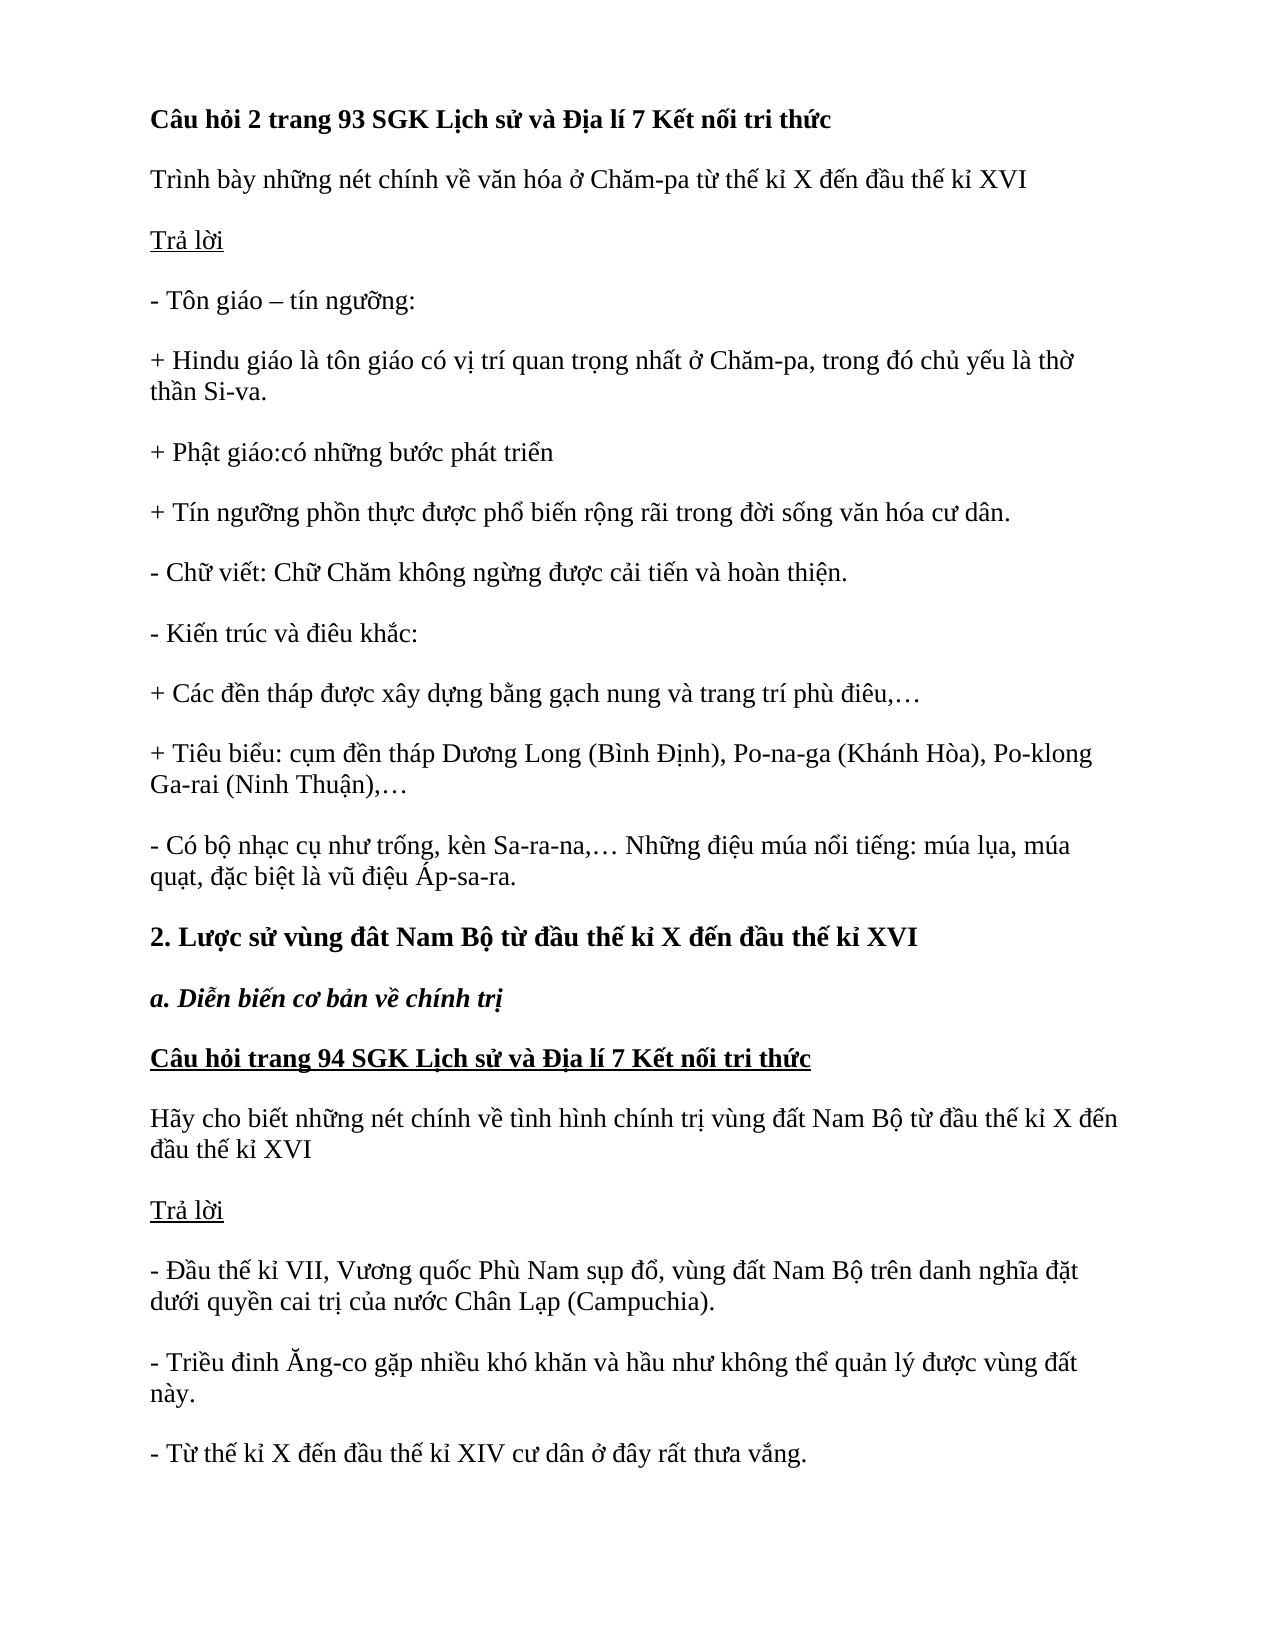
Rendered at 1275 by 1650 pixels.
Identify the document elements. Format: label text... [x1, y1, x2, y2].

text + Tín ngưỡng phồn thực được phổ biến rộng rãi trong đời sống văn hóa cư dân. [150, 496, 1125, 527]
text - Triều đinh Ăng-co gặp nhiều khó khăn và hầu như không thể quản lý được vùng đất này. [150, 1346, 1125, 1408]
text + Phật giáo:có những bước phát triển [150, 436, 1125, 467]
text - Tôn giáo – tín ngưỡng: [150, 284, 1125, 315]
text - Kiến trúc và điêu khắc: [150, 617, 1125, 648]
subtitle 2. Lược sử vùng đât Nam Bộ từ đầu thế kỉ X đến đầu thế kỉ XVI [150, 920, 1125, 953]
text a. Diễn biến cơ bản về chính trị [150, 982, 1125, 1013]
text Hãy cho biết những nét chính về tình hình chính trị vùng đất Nam Bộ từ đầu thế kỉ X đến đầu thế kỉ XVI [150, 1102, 1125, 1165]
text - Từ thế kỉ X đến đầu thế kỉ XIV cư dân ở đây rất thưa vắng. [150, 1437, 1125, 1468]
text + Tiêu biểu: cụm đền tháp Dương Long (Bình Định), Po-na-ga (Khánh Hòa), Po-klong Ga-rai (Ninh Thuận),… [150, 737, 1125, 800]
text - Có bộ nhạc cụ như trống, kèn Sa-ra-na,… Những điệu múa nổi tiếng: múa lụa, múa quạt, đặc biệt là vũ điệu Áp-sa-ra. [150, 829, 1125, 891]
text Trả lời [150, 224, 1125, 255]
text Câu hỏi trang 94 SGK Lịch sử và Địa lí 7 Kết nối tri thức [150, 1042, 1125, 1073]
text - Chữ viết: Chữ Chăm không ngừng được cải tiến và hoàn thiện. [150, 556, 1125, 588]
text Trả lời [150, 1194, 1125, 1225]
text + Các đền tháp được xây dựng bằng gạch nung và trang trí phù điêu,… [150, 677, 1125, 708]
text - Đầu thế kỉ VII, Vương quốc Phù Nam sụp đổ, vùng đất Nam Bộ trên danh nghĩa đặt dưới quyền cai trị của nước Chân Lạp (Campuchia). [150, 1254, 1125, 1317]
text Trình bày những nét chính về văn hóa ở Chăm-pa từ thế kỉ X đến đầu thế kỉ XVI [150, 163, 1125, 194]
text Câu hỏi 2 trang 93 SGK Lịch sử và Địa lí 7 Kết nối tri thức [150, 103, 1125, 134]
text + Hindu giáo là tôn giáo có vị trí quan trọng nhất ở Chăm-pa, trong đó chủ yếu là thờ thần Si-va. [150, 344, 1125, 407]
